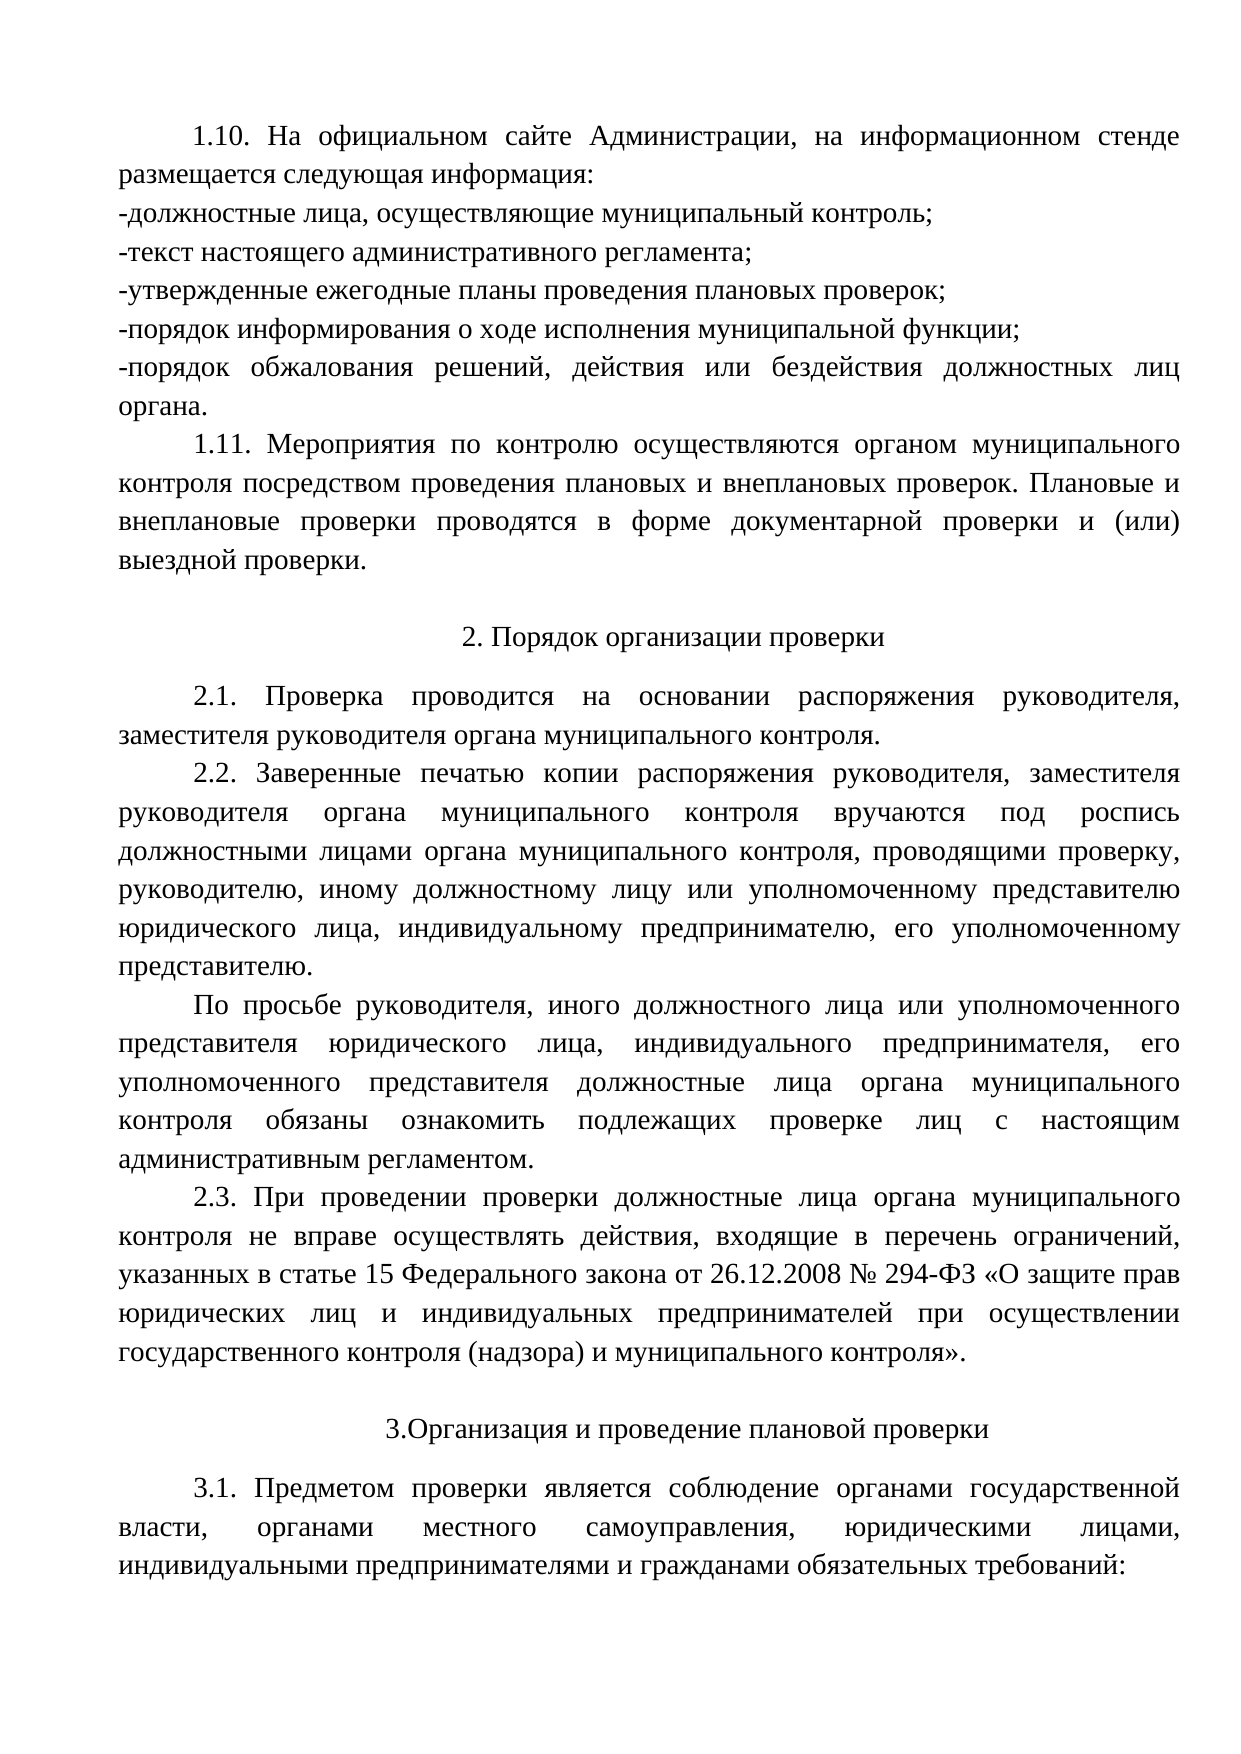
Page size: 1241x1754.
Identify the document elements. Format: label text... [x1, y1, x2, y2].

text -утвержденные ежегодные планы проведения плановых проверок; [118, 272, 1181, 306]
text 2.3. При проведении проверки должностные лица органа муниципального контроля не вправе осуществлять действия, входящие в перечень ограничений, указанных в статье 15 Федерального закона от 26.12.2008 № 294-ФЗ «О защите прав юридических лиц и индивидуальных предпринимателей при осуществлении государственного контроля (надзора) и муниципального контроля». [118, 1179, 1181, 1367]
text -текст настоящего административного регламента; [118, 234, 1181, 267]
text -должностные лица, осуществляющие муниципальный контроль; [118, 195, 1181, 229]
text 3.1. Предметом проверки является соблюдение органами государственной власти, органами местного самоуправления, юридическими лицами, индивидуальными предпринимателями и гражданами обязательных требований: [118, 1470, 1181, 1581]
text 2.1. Проверка проводится на основании распоряжения руководителя, заместителя руководителя органа муниципального контроля. [118, 678, 1181, 751]
text 3.Организация и проведение плановой проверки [118, 1411, 1181, 1444]
text -порядок обжалования решений, действия или бездействия должностных лиц органа. [118, 349, 1181, 421]
text 1.10. На официальном сайте Администрации, на информационном стенде размещается следующая информация: [118, 118, 1181, 190]
text По просьбе руководителя, иного должностного лица или уполномоченного представителя юридического лица, индивидуального предпринимателя, его уполномоченного представителя должностные лица органа муниципального контроля обязаны ознакомить подлежащих проверке лиц с настоящим административным регламентом. [118, 987, 1181, 1174]
text 1.11. Мероприятия по контролю осуществляются органом муниципального контроля посредством проведения плановых и внеплановых проверок. Плановые и внеплановые проверки проводятся в форме документарной проверки и (или) выездной проверки. [118, 426, 1181, 576]
text 2. Порядок организации проверки [118, 619, 1153, 653]
text -порядок информирования о ходе исполнения муниципальной функции; [118, 311, 1181, 344]
text 2.2. Заверенные печатью копии распоряжения руководителя, заместителя руководителя органа муниципального контроля вручаются под роспись должностными лицами органа муниципального контроля, проводящими проверку, руководителю, иному должностному лицу или уполномоченному представителю юридического лица, индивидуальному предпринимателю, его уполномоченному представителю. [118, 756, 1181, 982]
